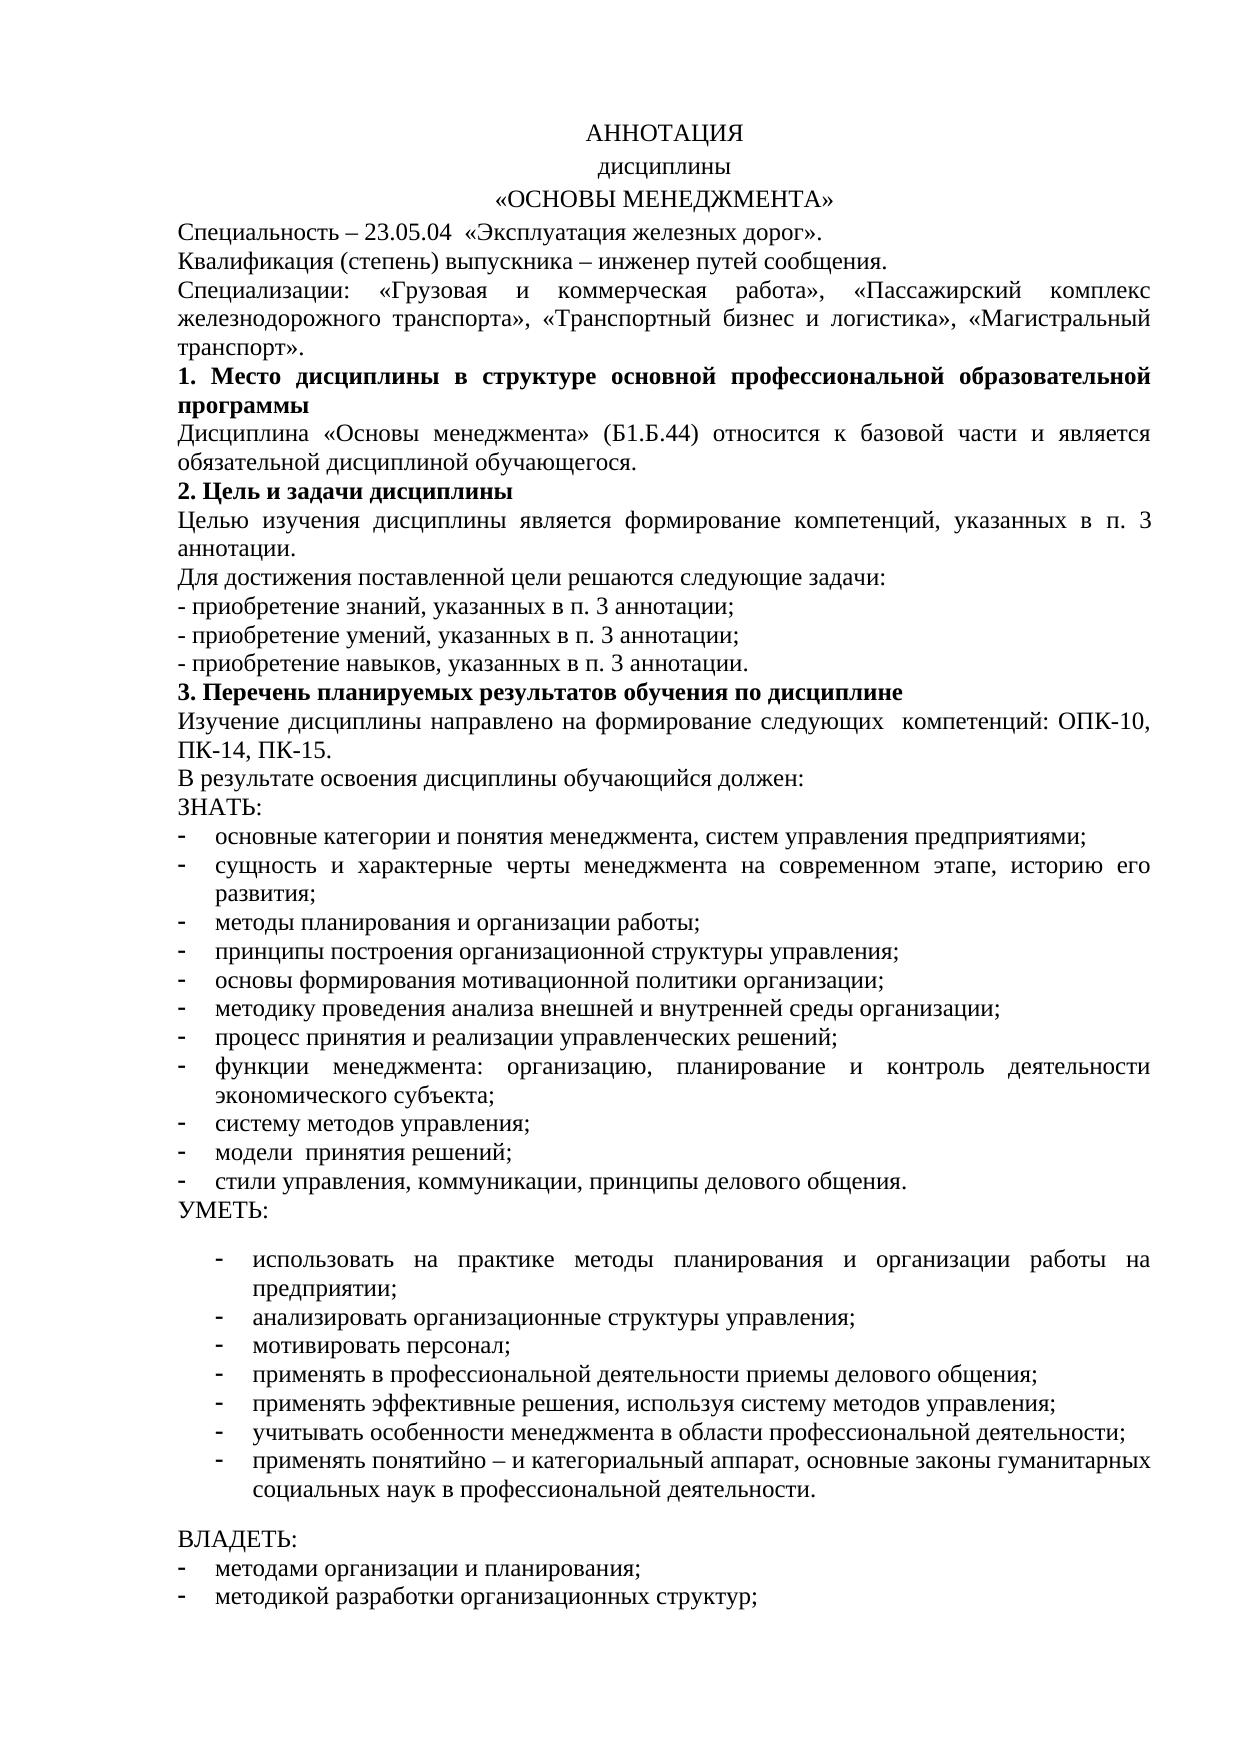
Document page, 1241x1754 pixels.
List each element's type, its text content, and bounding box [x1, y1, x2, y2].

list систему методов управления; [177, 1108, 1152, 1137]
list основы формирования мотивационной политики организации; [177, 965, 1152, 993]
list принципы построения организационной структуры управления; [177, 936, 1152, 965]
text Квалификация (степень) выпускника – инженер путей сообщения. [177, 246, 1152, 275]
text 3. Перечень планируемых результатов обучения по дисциплине [177, 677, 1152, 706]
text Изучение дисциплины направлено на формирование следующих компетенций: ОПК-10, ПК-14, ПК-15. [177, 706, 1152, 763]
list анализировать организационные структуры управления; [215, 1302, 1152, 1331]
text ЗНАТЬ: [177, 792, 1152, 821]
list методикой разработки организационных структур; [177, 1581, 1152, 1610]
text - приобретение знаний, указанных в п. 3 аннотации; [177, 591, 1152, 620]
list применять в профессиональной деятельности приемы делового общения; [215, 1359, 1152, 1388]
text - приобретение навыков, указанных в п. 3 аннотации. [177, 648, 1152, 677]
list методику проведения анализа внешней и внутренней среды организации; [177, 993, 1152, 1022]
list методы планирования и организации работы; [177, 907, 1152, 936]
text В результате освоения дисциплины обучающийся должен: [177, 763, 1152, 792]
text Специальность – 23.05.04 «Эксплуатация железных дорог». [177, 217, 1152, 246]
text «ОСНОВЫ МЕНЕДЖМЕНТА» [177, 184, 1152, 213]
list методами организации и планирования; [177, 1553, 1152, 1581]
text Целью изучения дисциплины является формирование компетенций, указанных в п. 3 аннотации. [177, 505, 1152, 562]
text - приобретение умений, указанных в п. 3 аннотации; [177, 620, 1152, 648]
text 1. Место дисциплины в структуре основной профессиональной образовательной программы [177, 361, 1152, 418]
list мотивировать персонал; [215, 1331, 1152, 1359]
list процесс принятия и реализации управленческих решений; [177, 1022, 1152, 1051]
list сущность и характерные черты менеджмента на современном этапе, историю его развития; [177, 850, 1152, 907]
list модели принятия решений; [177, 1137, 1152, 1166]
text АННОТАЦИЯ [177, 118, 1152, 147]
text 2. Цель и задачи дисциплины [177, 476, 1152, 505]
list использовать на практике методы планирования и организации работы на предприятии; [215, 1244, 1152, 1302]
list применять понятийно – и категориальный аппарат, основные законы гуманитарных социальных наук в профессиональной деятельности. [215, 1446, 1152, 1503]
list функции менеджмента: организацию, планирование и контроль деятельности экономического субъекта; [177, 1051, 1152, 1108]
list применять эффективные решения, используя систему методов управления; [215, 1388, 1152, 1417]
text Специализации: «Грузовая и коммерческая работа», «Пассажирский комплекс железнодорожного транспорта», «Транспортный бизнес и логистика», «Магистральный транспорт». [177, 275, 1152, 361]
list стили управления, коммуникации, принципы делового общения. [177, 1166, 1152, 1195]
text Для достижения поставленной цели решаются следующие задачи: [177, 562, 1152, 591]
list учитывать особенности менеджмента в области профессиональной деятельности; [215, 1417, 1152, 1446]
text дисциплины [177, 151, 1152, 180]
text УМЕТЬ: [177, 1195, 1152, 1223]
list основные категории и понятия менеджмента, систем управления предприятиями; [177, 821, 1152, 850]
text Дисциплина «Основы менеджмента» (Б1.Б.44) относится к базовой части и является обязательной дисциплиной обучающегося. [177, 418, 1152, 476]
text ВЛАДЕТЬ: [177, 1524, 1152, 1553]
